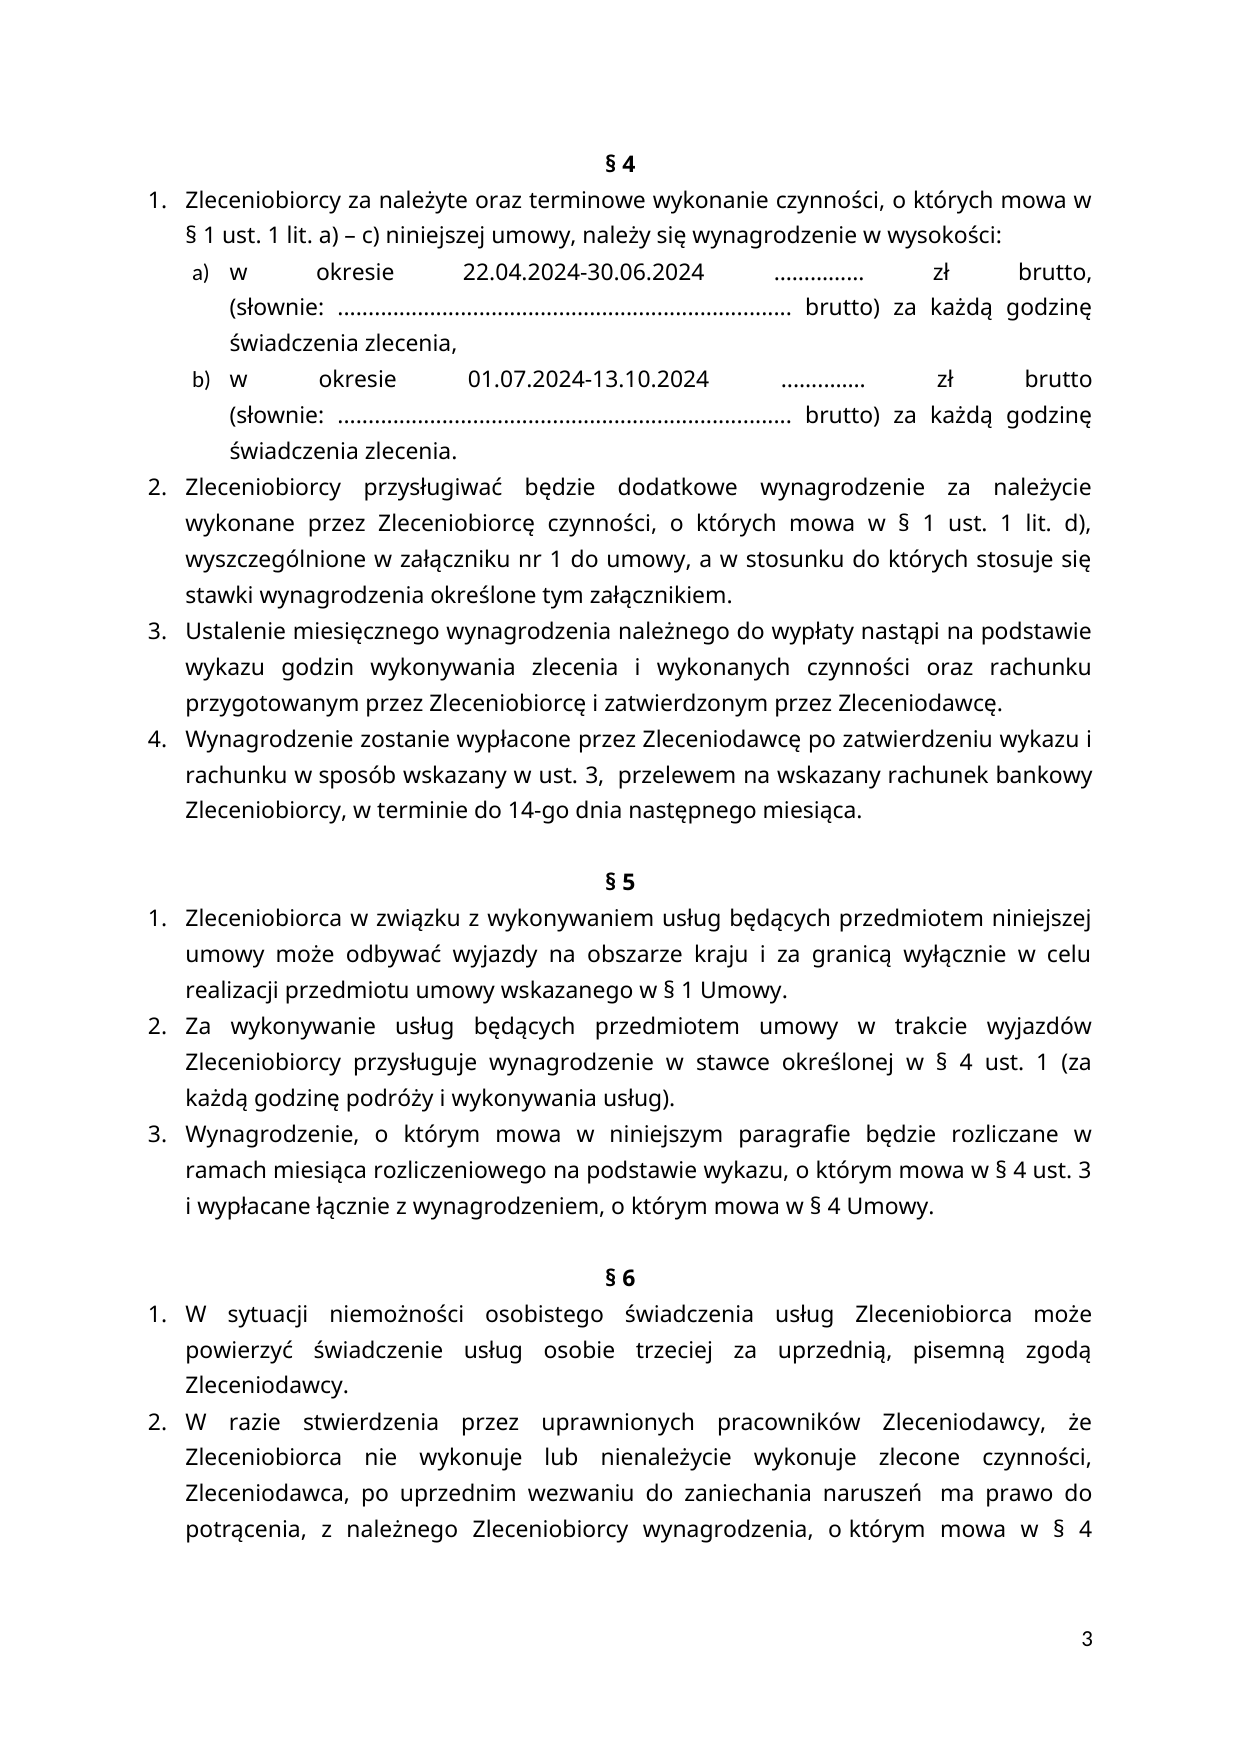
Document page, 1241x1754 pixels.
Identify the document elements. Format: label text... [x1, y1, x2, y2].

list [148, 1405, 1093, 1544]
text § 5 [148, 866, 1093, 898]
list Zleceniobiorcy za należyte oraz terminowe wykonanie czynności, o których mowa w § 1 ust. 1 lit. a) – c) niniejszej umowy, należy się wynagrodzenie w wysokości: [148, 183, 1093, 251]
list Wynagrodzenie zostanie wypłacone przez Zleceniodawcę po zatwierdzeniu wykazu i rachunku w sposób wskazany w ust. 3, przelewem na wskazany rachunek bankowy Zleceniobiorcy, w terminie do 14-go dnia następnego miesiąca. [148, 723, 1093, 826]
list Zleceniobiorcy przysługiwać będzie dodatkowe wynagrodzenie za należycie wykonane przez Zleceniobiorcę czynności, o których mowa w § 1 ust. 1 lit. d), wyszczególnione w załączniku nr 1 do umowy, a w stosunku do których stosuje się stawki wynagrodzenia określone tym załącznikiem. [148, 471, 1093, 610]
list Zleceniobiorca w związku z wykonywaniem usług będących przedmiotem niniejszej umowy może odbywać wyjazdy na obszarze kraju i za granicą wyłącznie w celu realizacji przedmiotu umowy wskazanego w § 1 Umowy. [148, 902, 1093, 1005]
list w okresie 22.04.2024-30.06.2024 …………… zł brutto, (słownie: .......................................................................... brutto) za każdą godzinę świadczenia zlecenia, [192, 255, 1093, 358]
list w okresie 01.07.2024-13.10.2024 ...…..…… zł brutto (słownie: .......................................................................... brutto) za każdą godzinę świadczenia zlecenia. [192, 363, 1093, 466]
list Wynagrodzenie, o którym mowa w niniejszym paragrafie będzie rozliczane w ramach miesiąca rozliczeniowego na podstawie wykazu, o którym mowa w § 4 ust. 3 i wypłacane łącznie z wynagrodzeniem, o którym mowa w § 4 Umowy. [148, 1118, 1093, 1221]
list W sytuacji niemożności osobistego świadczenia usług Zleceniobiorca może powierzyć świadczenie usług osobie trzeciej za uprzednią, pisemną zgodą Zleceniodawcy. [148, 1298, 1093, 1401]
text § 6 [148, 1262, 1093, 1293]
text § 4 [148, 148, 1093, 179]
list Ustalenie miesięcznego wynagrodzenia należnego do wypłaty nastąpi na podstawie wykazu godzin wykonywania zlecenia i wykonanych czynności oraz rachunku przygotowanym przez Zleceniobiorcę i zatwierdzonym przez Zleceniodawcę. [148, 615, 1093, 718]
list Za wykonywanie usług będących przedmiotem umowy w trakcie wyjazdów Zleceniobiorcy przysługuje wynagrodzenie w stawce określonej w § 4 ust. 1 (za każdą godzinę podróży i wykonywania usług). [148, 1010, 1093, 1113]
